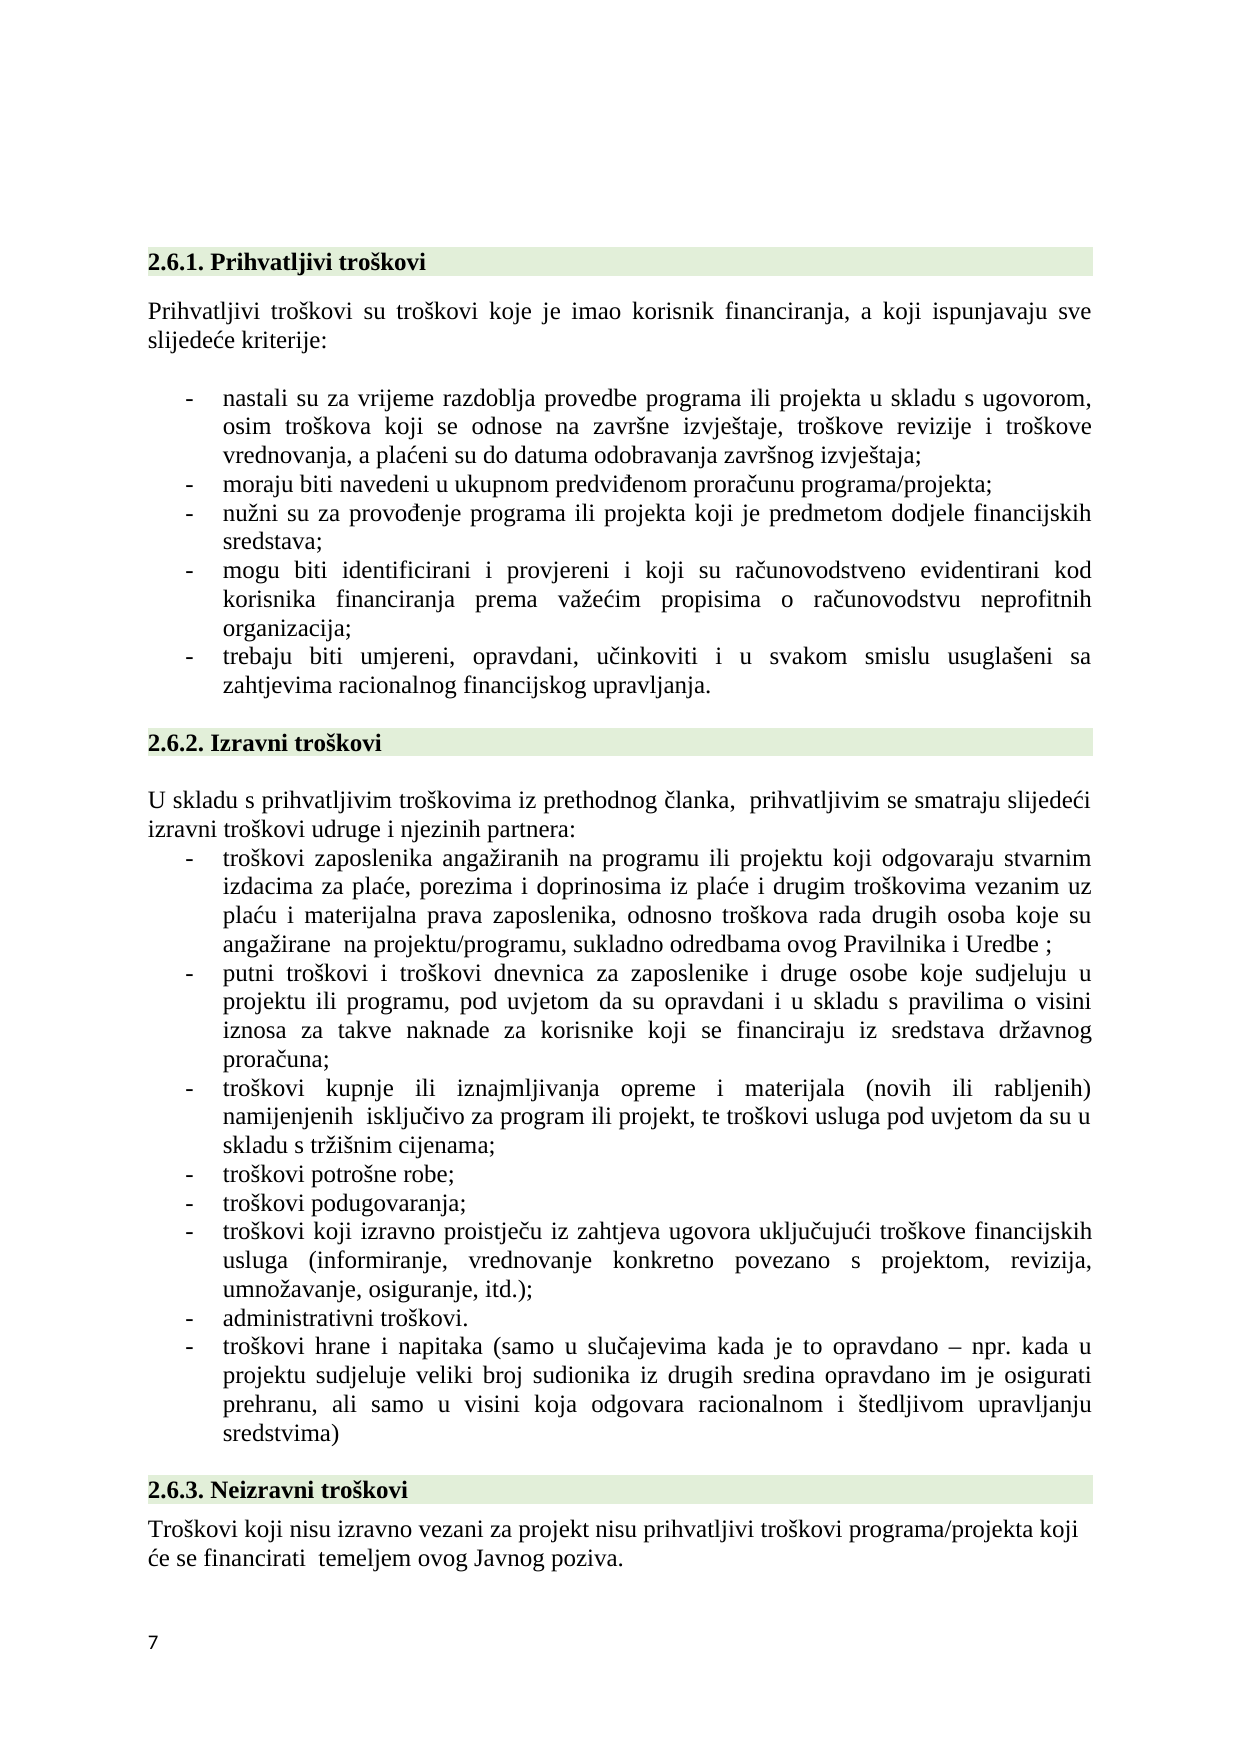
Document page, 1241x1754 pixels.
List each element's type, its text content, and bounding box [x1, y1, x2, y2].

text Troškovi koji nisu izravno vezani za projekt nisu prihvatljivi troškovi programa/projekta koji će se financirati temeljem ovog Javnog poziva. [148, 1514, 1093, 1572]
list troškovi zaposlenika angažiranih na programu ili projektu koji odgovaraju stvarnim izdacima za plaće, porezima i doprinosima iz plaće i drugim troškovima vezanim uz plaću i materijalna prava zaposlenika, odnosno troškova rada drugih osoba koje su angažirane na projektu/programu, sukladno odredbama ovog Pravilnika i Uredbe ; [185, 843, 1093, 958]
list troškovi potrošne robe; [185, 1159, 1093, 1188]
text U skladu s prihvatljivim troškovima iz prethodnog članka, prihvatljivim se smatraju slijedeći izravni troškovi udruge i njezinih partnera: [148, 785, 1093, 843]
text Prihvatljivi troškovi su troškovi koje je imao korisnik financiranja, a koji ispunjavaju sve slijedeće kriterije: [148, 296, 1093, 354]
list troškovi podugovaranja; [185, 1188, 1093, 1216]
list trebaju biti umjereni, opravdani, učinkoviti i u svakom smislu usuglašeni sa zahtjevima racionalnog financijskog upravljanja. [185, 641, 1093, 699]
list troškovi koji izravno proistječu iz zahtjeva ugovora uključujući troškove financijskih usluga (informiranje, vrednovanje konkretno povezano s projektom, revizija, umnožavanje, osiguranje, itd.); [185, 1216, 1093, 1303]
list administrativni troškovi. [185, 1303, 1093, 1331]
list troškovi hrane i napitaka (samo u slučajevima kada je to opravdano – npr. kada u projektu sudjeluje veliki broj sudionika iz drugih sredina opravdano im je osigurati prehranu, ali samo u visini koja odgovara racionalnom i štedljivom upravljanju sredstvima) [185, 1331, 1093, 1446]
text 2.6.3. Neizravni troškovi [148, 1475, 1093, 1504]
text 2.6.1. Prihvatljivi troškovi [148, 247, 1093, 276]
list troškovi kupnje ili iznajmljivanja opreme i materijala (novih ili rabljenih) namijenjenih isključivo za program ili projekt, te troškovi usluga pod uvjetom da su u skladu s tržišnim cijenama; [185, 1073, 1093, 1159]
list nužni su za provođenje programa ili projekta koji je predmetom dodjele financijskih sredstava; [185, 498, 1093, 555]
text 2.6.2. Izravni troškovi [148, 728, 1093, 756]
list nastali su za vrijeme razdoblja provedbe programa ili projekta u skladu s ugovorom, osim troškova koji se odnose na završne izvještaje, troškove revizije i troškove vrednovanja, a plaćeni su do datuma odobravanja završnog izvještaja; [185, 383, 1093, 469]
list putni troškovi i troškovi dnevnica za zaposlenike i druge osobe koje sudjeluju u projektu ili programu, pod uvjetom da su opravdani i u skladu s pravilima o visini iznosa za takve naknade za korisnike koji se financiraju iz sredstava državnog proračuna; [185, 958, 1093, 1073]
list moraju biti navedeni u ukupnom predviđenom proračunu programa/projekta; [185, 469, 1093, 498]
list mogu biti identificirani i provjereni i koji su računovodstveno evidentirani kod korisnika financiranja prema važećim propisima o računovodstvu neprofitnih organizacija; [185, 555, 1093, 641]
